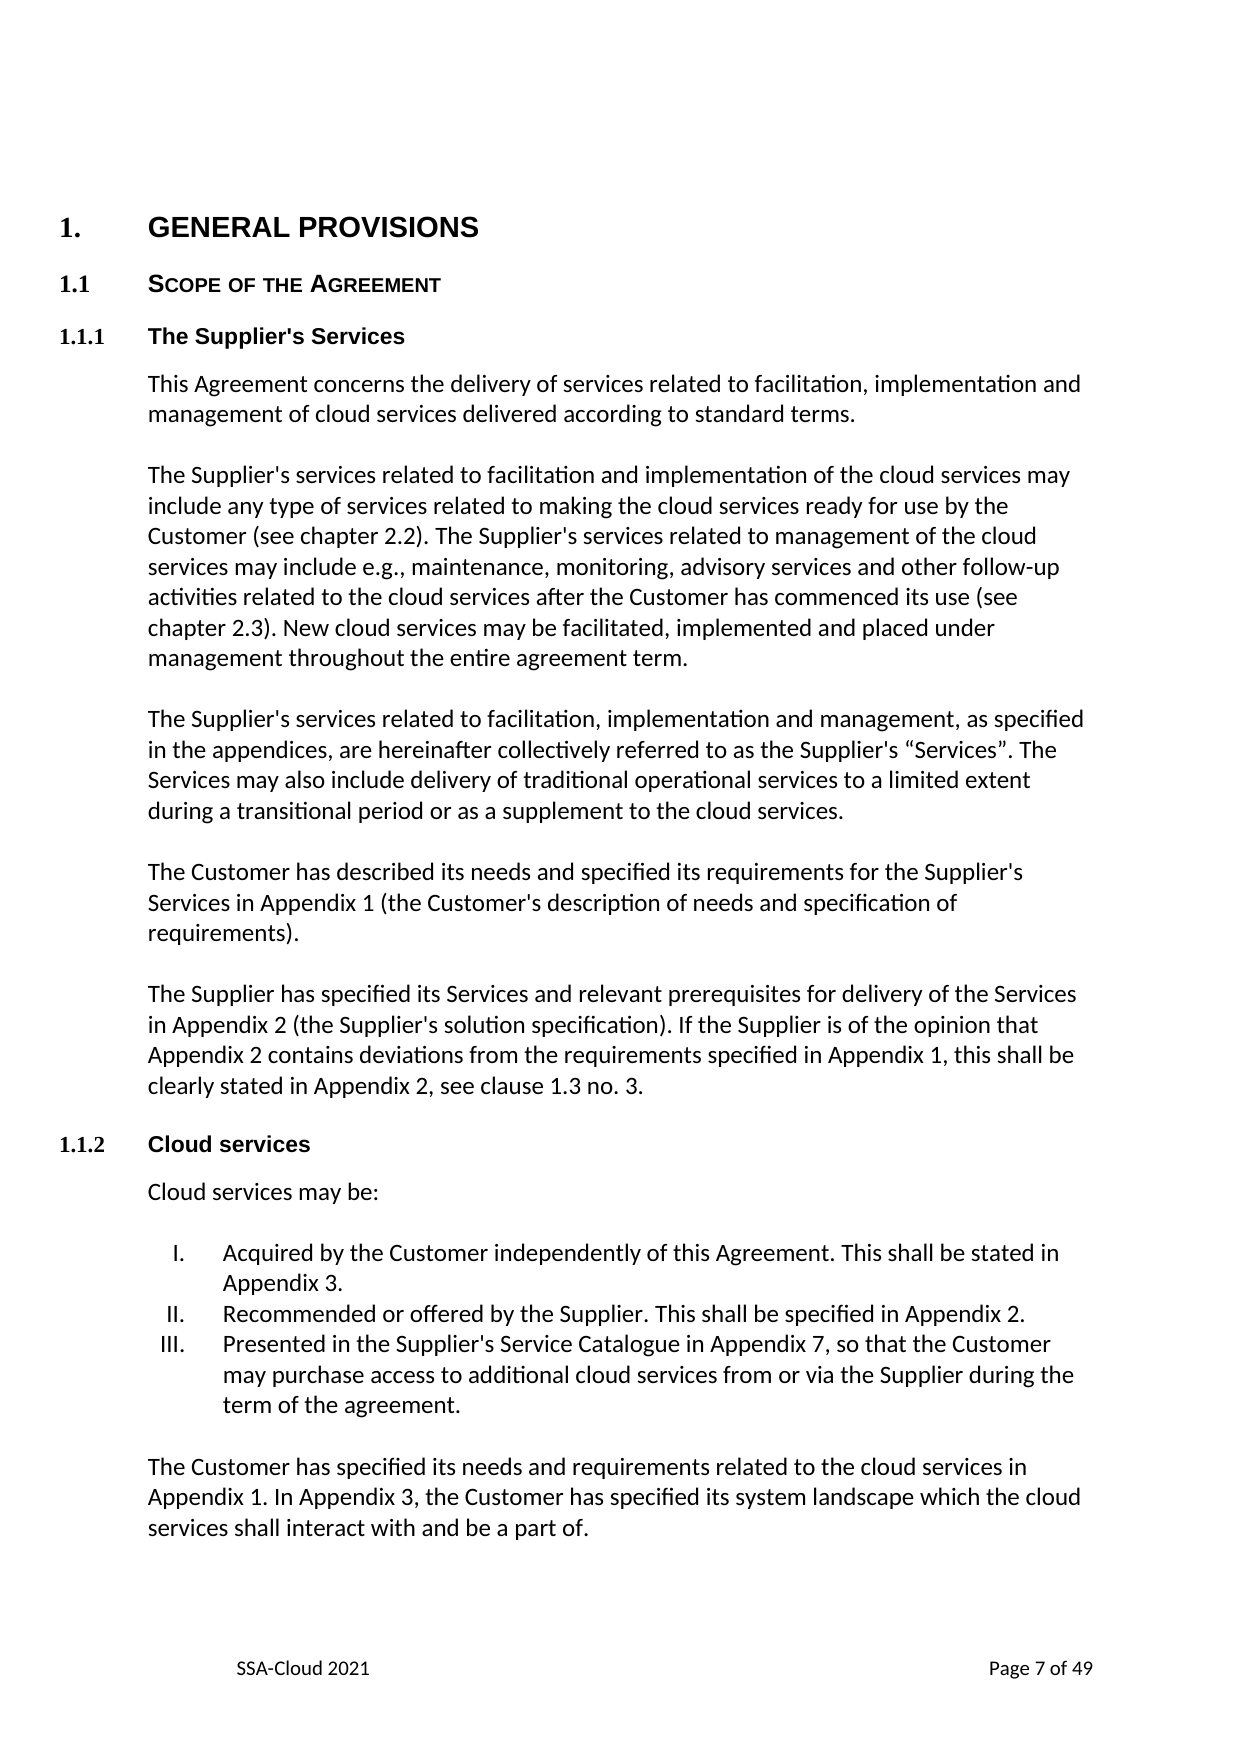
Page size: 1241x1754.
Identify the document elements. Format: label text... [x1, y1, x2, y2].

text The Supplier's services related to facilitation, implementation and management, as specified in the appendices, are hereinafter collectively referred to as the Supplier's “Services”. The Services may also include delivery of traditional operational services to a limited extent during a transitional period or as a supplement to the cloud services. [148, 703, 1093, 826]
text Cloud services may be: [148, 1176, 1093, 1207]
text The Supplier's services related to facilitation and implementation of the cloud services may include any type of services related to making the cloud services ready for use by the Customer (see chapter 2.2). The Supplier's services related to management of the cloud services may include e.g., maintenance, monitoring, advisory services and other follow-up activities related to the cloud services after the Customer has commenced its use (see chapter 2.3). New cloud services may be facilitated, implemented and placed under management throughout the entire agreement term. [148, 459, 1093, 673]
text The Customer has described its needs and specified its requirements for the Supplier's Services in Appendix 1 (the Customer's description of needs and specification of requirements). [148, 856, 1093, 948]
subtitle Scope of the Agreement [59, 269, 1093, 298]
subtitle The Supplier's Services [59, 323, 1093, 349]
text The Customer has specified its needs and requirements related to the cloud services in Appendix 1. In Appendix 3, the Customer has specified its system landscape which the cloud services shall interact with and be a part of. [148, 1451, 1093, 1542]
text This Agreement concerns the delivery of services related to facilitation, implementation and management of cloud services delivered according to standard terms. [148, 368, 1093, 429]
list Presented in the Supplier's Service Catalogue in Appendix 7, so that the Customer may purchase access to additional cloud services from or via the Supplier during the term of the agreement. [185, 1329, 1093, 1420]
subtitle Cloud services [59, 1131, 1093, 1157]
list Acquired by the Customer independently of this Agreement. This shall be stated in Appendix 3. [185, 1237, 1093, 1298]
text The Supplier has specified its Services and relevant prerequisites for delivery of the Services in Appendix 2 (the Supplier's solution specification). If the Supplier is of the opinion that Appendix 2 contains deviations from the requirements specified in Appendix 1, this shall be clearly stated in Appendix 2, see clause 1.3 no. 3. [148, 978, 1093, 1100]
subtitle GENERAL PROVISIONS [59, 210, 1093, 244]
list Recommended or offered by the Supplier. This shall be specified in Appendix 2. [185, 1298, 1093, 1329]
